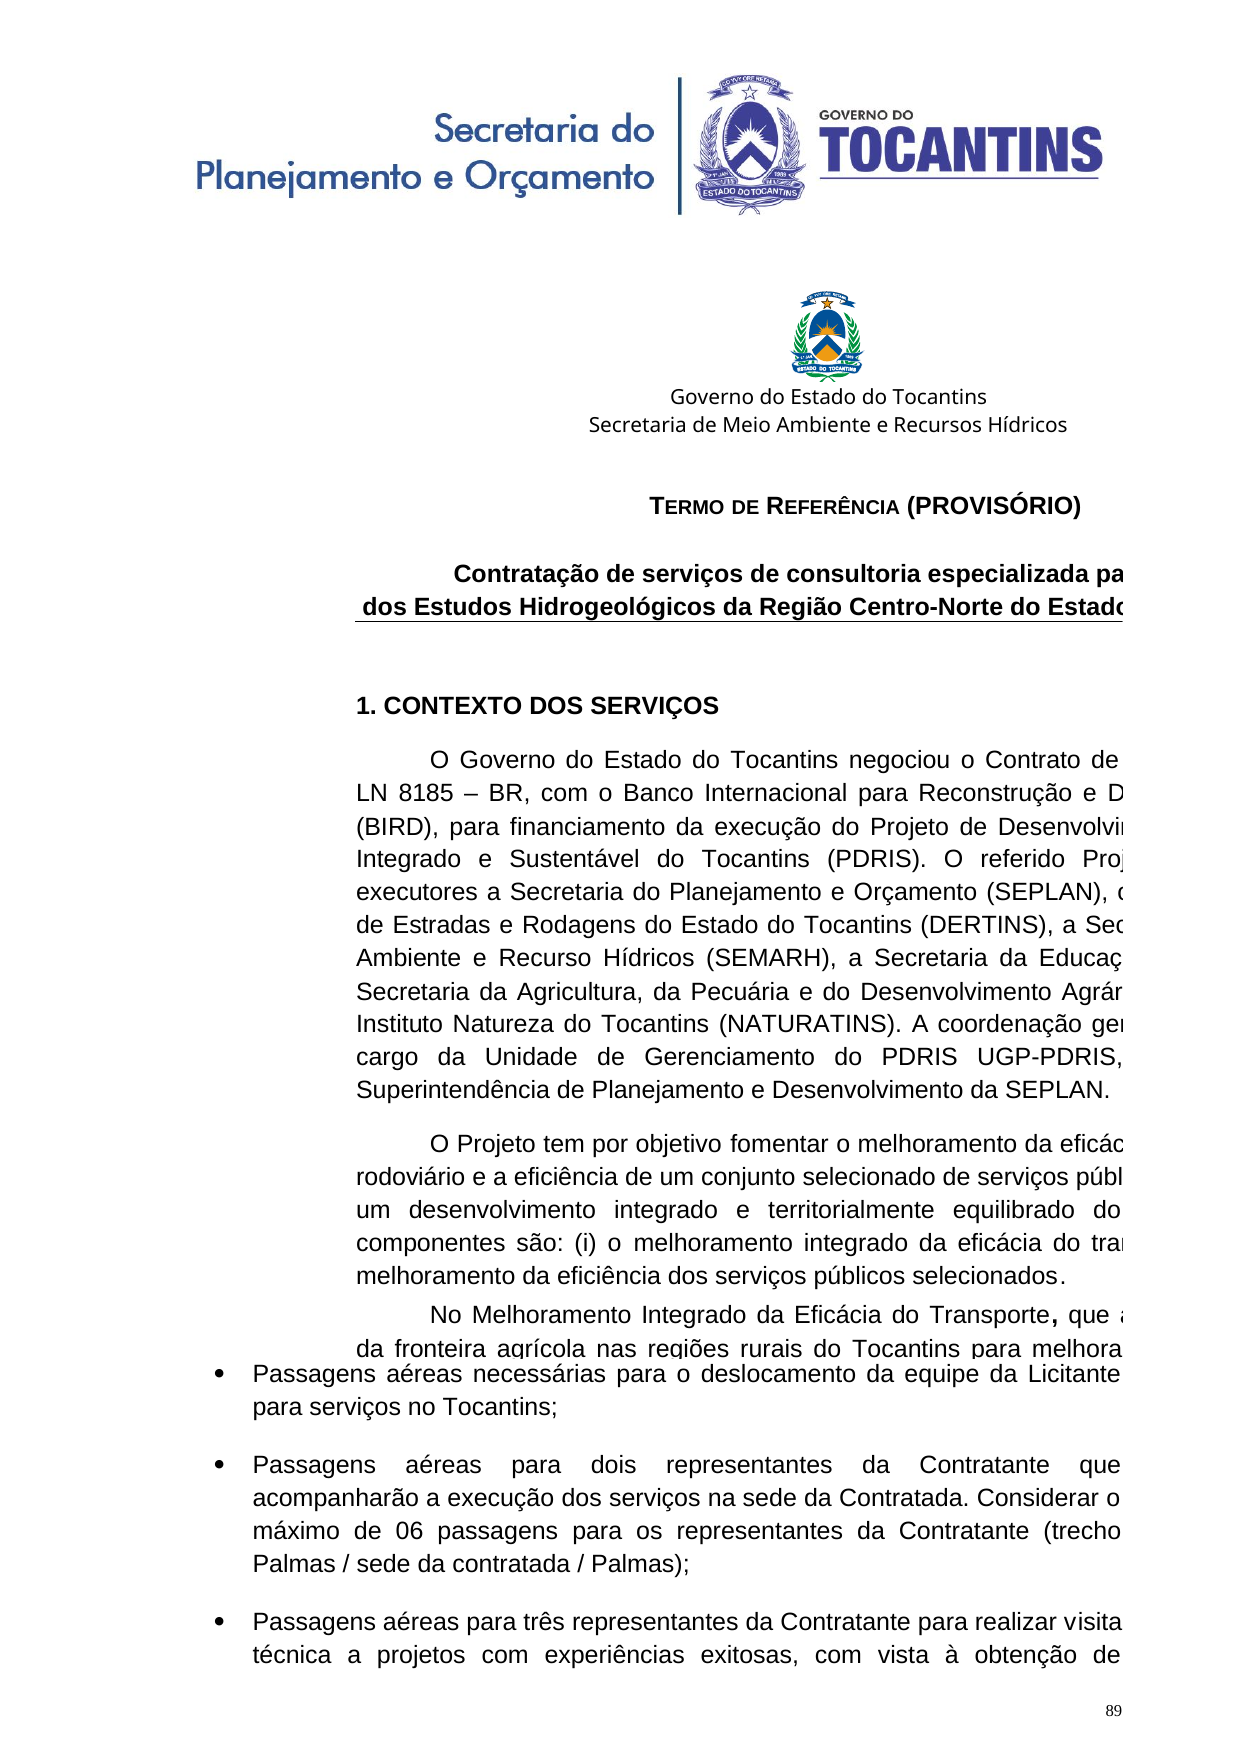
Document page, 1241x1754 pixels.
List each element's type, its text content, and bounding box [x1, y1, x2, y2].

picture [192, 73, 1107, 218]
list Passagens aéreas para dois representantes da Contratante que acompanharão a execução dos serviços na sede da Contratada. Considerar o máximo de 06 passagens para os representantes da Contratante (trecho Palmas / sede da contratada / Palmas); [215, 1450, 1122, 1578]
list Passagens aéreas necessárias para o deslocamento da equipe da Licitante para serviços no Tocantins; [215, 1359, 1122, 1421]
list Passagens aéreas para três representantes da Contratante para realizar visita técnica a projetos com experiências exitosas, com vista à obtenção de conhecimentos técnicos ou científicos aplicados. Considerar o máximo de 04 passagens para os servidores da Contratante; [215, 1607, 1122, 1669]
